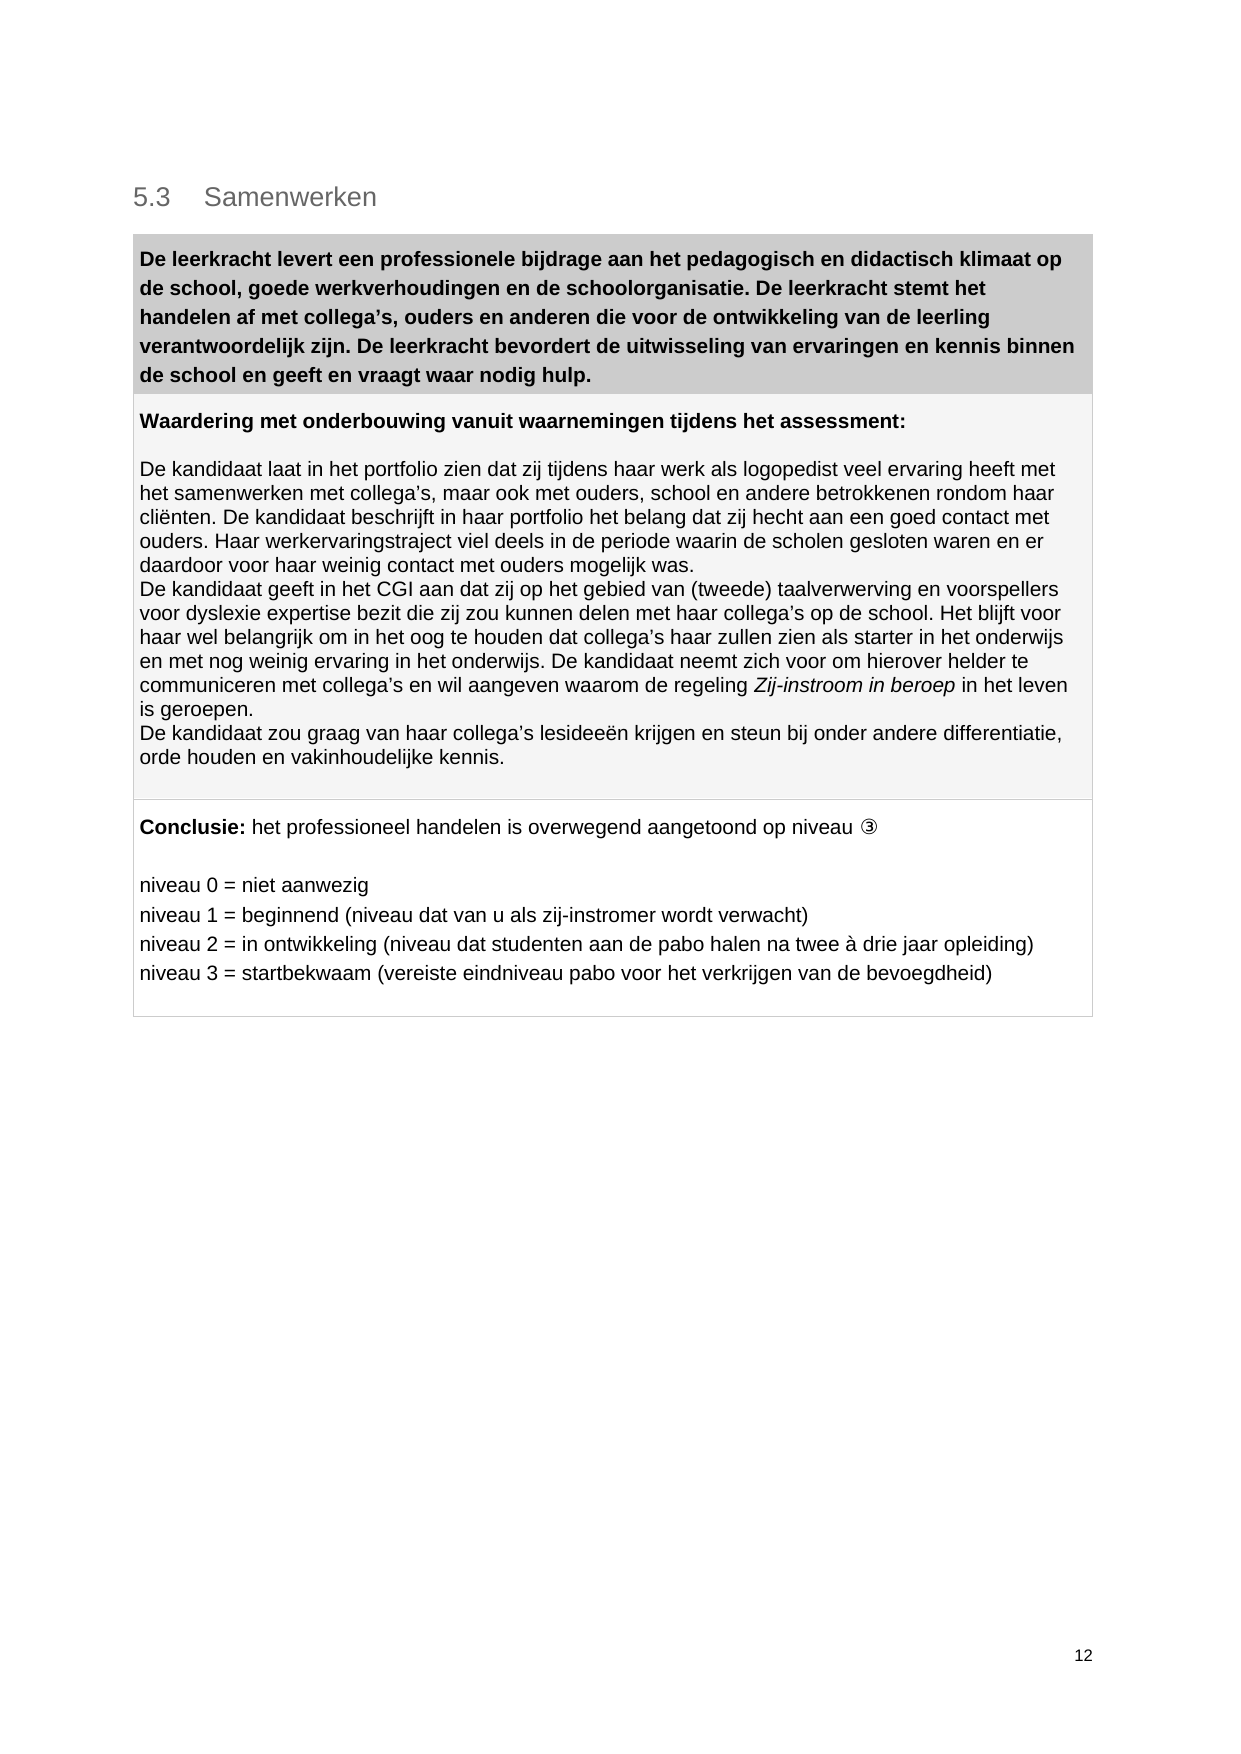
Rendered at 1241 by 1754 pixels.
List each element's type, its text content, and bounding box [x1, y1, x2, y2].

table_header De leerkracht levert een professionele bijdrage aan het pedagogisch en didactisch klimaat op de school, goede werkverhoudingen en de schoolorganisatie. De leerkracht stemt het handelen af met collega’s, ouders en anderen die voor de ontwikkeling van de leerling verantwoordelijk zijn. De leerkracht bevordert de uitwisseling van ervaringen en kennis binnen de school en geeft en vraagt waar nodig hulp. [134, 235, 1092, 393]
subtitle Samenwerken [133, 181, 1092, 213]
table_cell Conclusie: het professioneel handelen is overwegend aangetoond op niveau ③ niveau 0 = niet aanwezig niveau 1 = beginnend (niveau dat van u als zij-instromer wordt verwacht) niveau 2 = in ontwikkeling (niveau dat studenten aan de pabo halen na twee à drie jaar opleiding) niveau 3 = startbekwaam (vereiste eindniveau pabo voor het verkrijgen van de bevoegdheid) [134, 800, 1092, 1016]
table_cell Waardering met onderbouwing vanuit waarnemingen tijdens het assessment: De kandidaat laat in het portfolio zien dat zij tijdens haar werk als logopedist veel ervaring heeft met het samenwerken met collega’s, maar ook met ouders, school en andere betrokkenen rondom haar cliënten. De kandidaat beschrijft in haar portfolio het belang dat zij hecht aan een goed contact met ouders. Haar werkervaringstraject viel deels in de periode waarin de scholen gesloten waren en er daardoor voor haar weinig contact met ouders mogelijk was. De kandidaat geeft in het CGI aan dat zij op het gebied van (tweede) taalverwerving en voorspellers voor dyslexie expertise bezit die zij zou kunnen delen met haar collega’s op de school. Het blijft voor haar wel belangrijk om in het oog te houden dat collega’s haar zullen zien als starter in het onderwijs en met nog weinig ervaring in het onderwijs. De kandidaat neemt zich voor om hierover helder te communiceren met collega’s en wil aangeven waarom de regeling Zij-instroom in beroep in het leven is geroepen. De kandidaat zou graag van haar collega’s lesideeën krijgen en steun bij onder andere differentiatie, orde houden en vakinhoudelijke kennis. [134, 394, 1092, 798]
